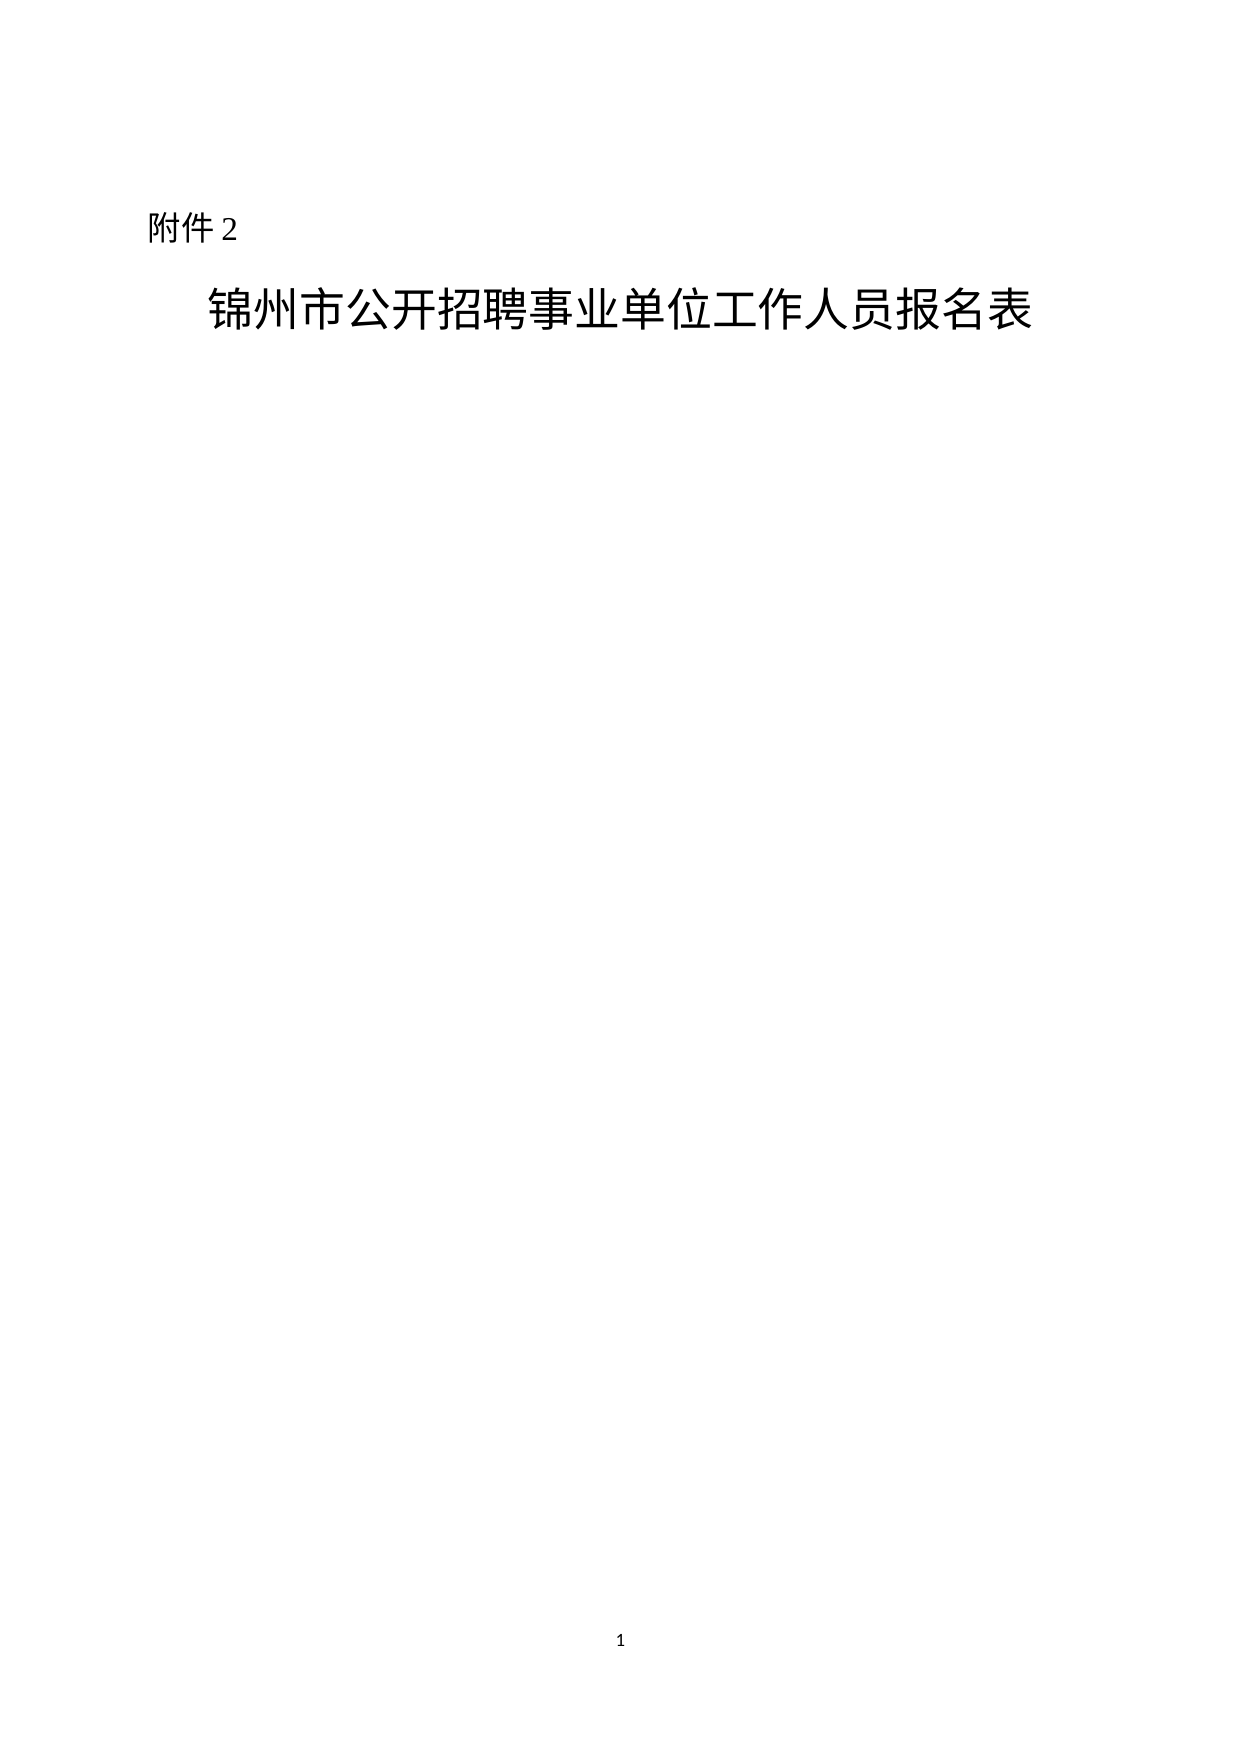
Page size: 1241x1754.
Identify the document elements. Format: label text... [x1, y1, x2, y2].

text 附件2 [148, 193, 1092, 258]
text 锦州市公开招聘事业单位工作人员报名表 [148, 258, 1092, 355]
